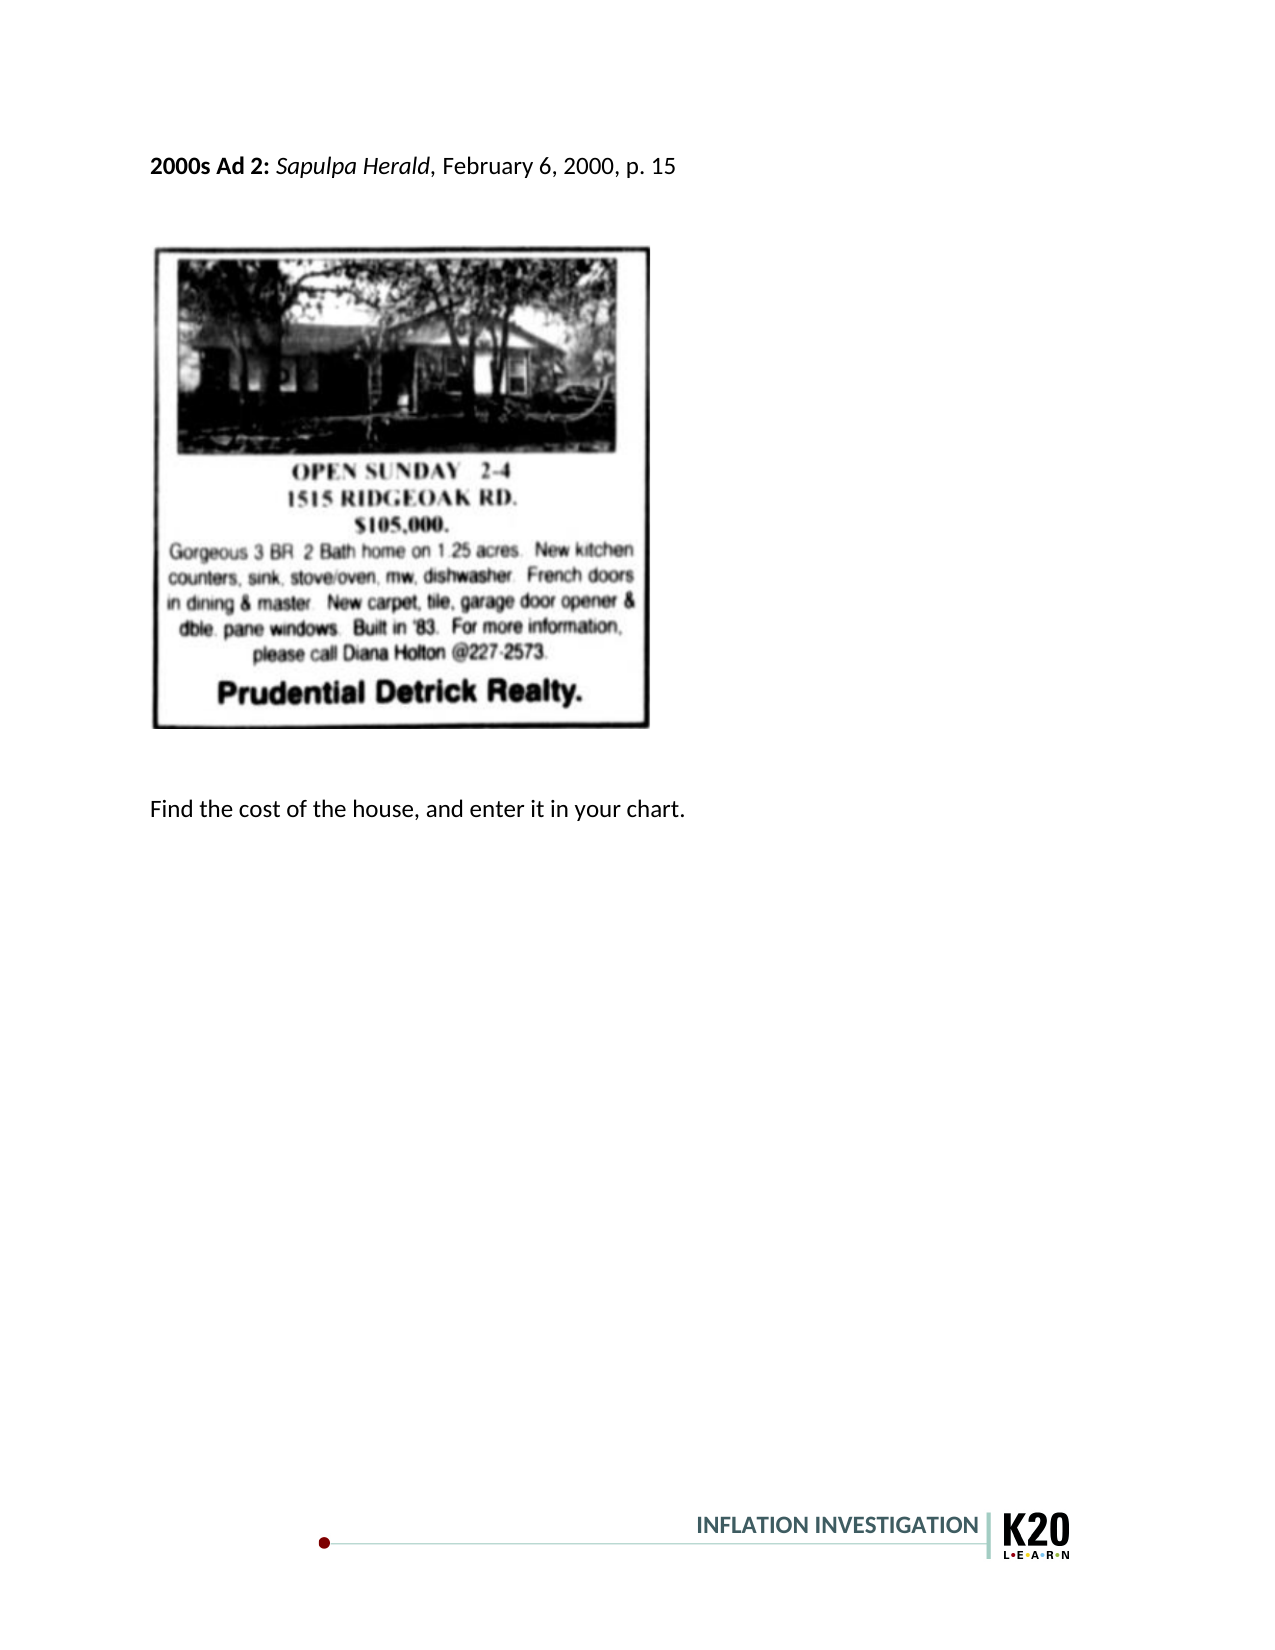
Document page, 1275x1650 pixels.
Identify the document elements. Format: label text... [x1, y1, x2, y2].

picture [150, 245, 650, 729]
text 2000s Ad 2: Sapulpa Herald, February 6, 2000, p. 15 [150, 150, 1125, 181]
text Find the cost of the house, and enter it in your chart. [150, 793, 1125, 823]
picture [318, 1509, 1069, 1562]
